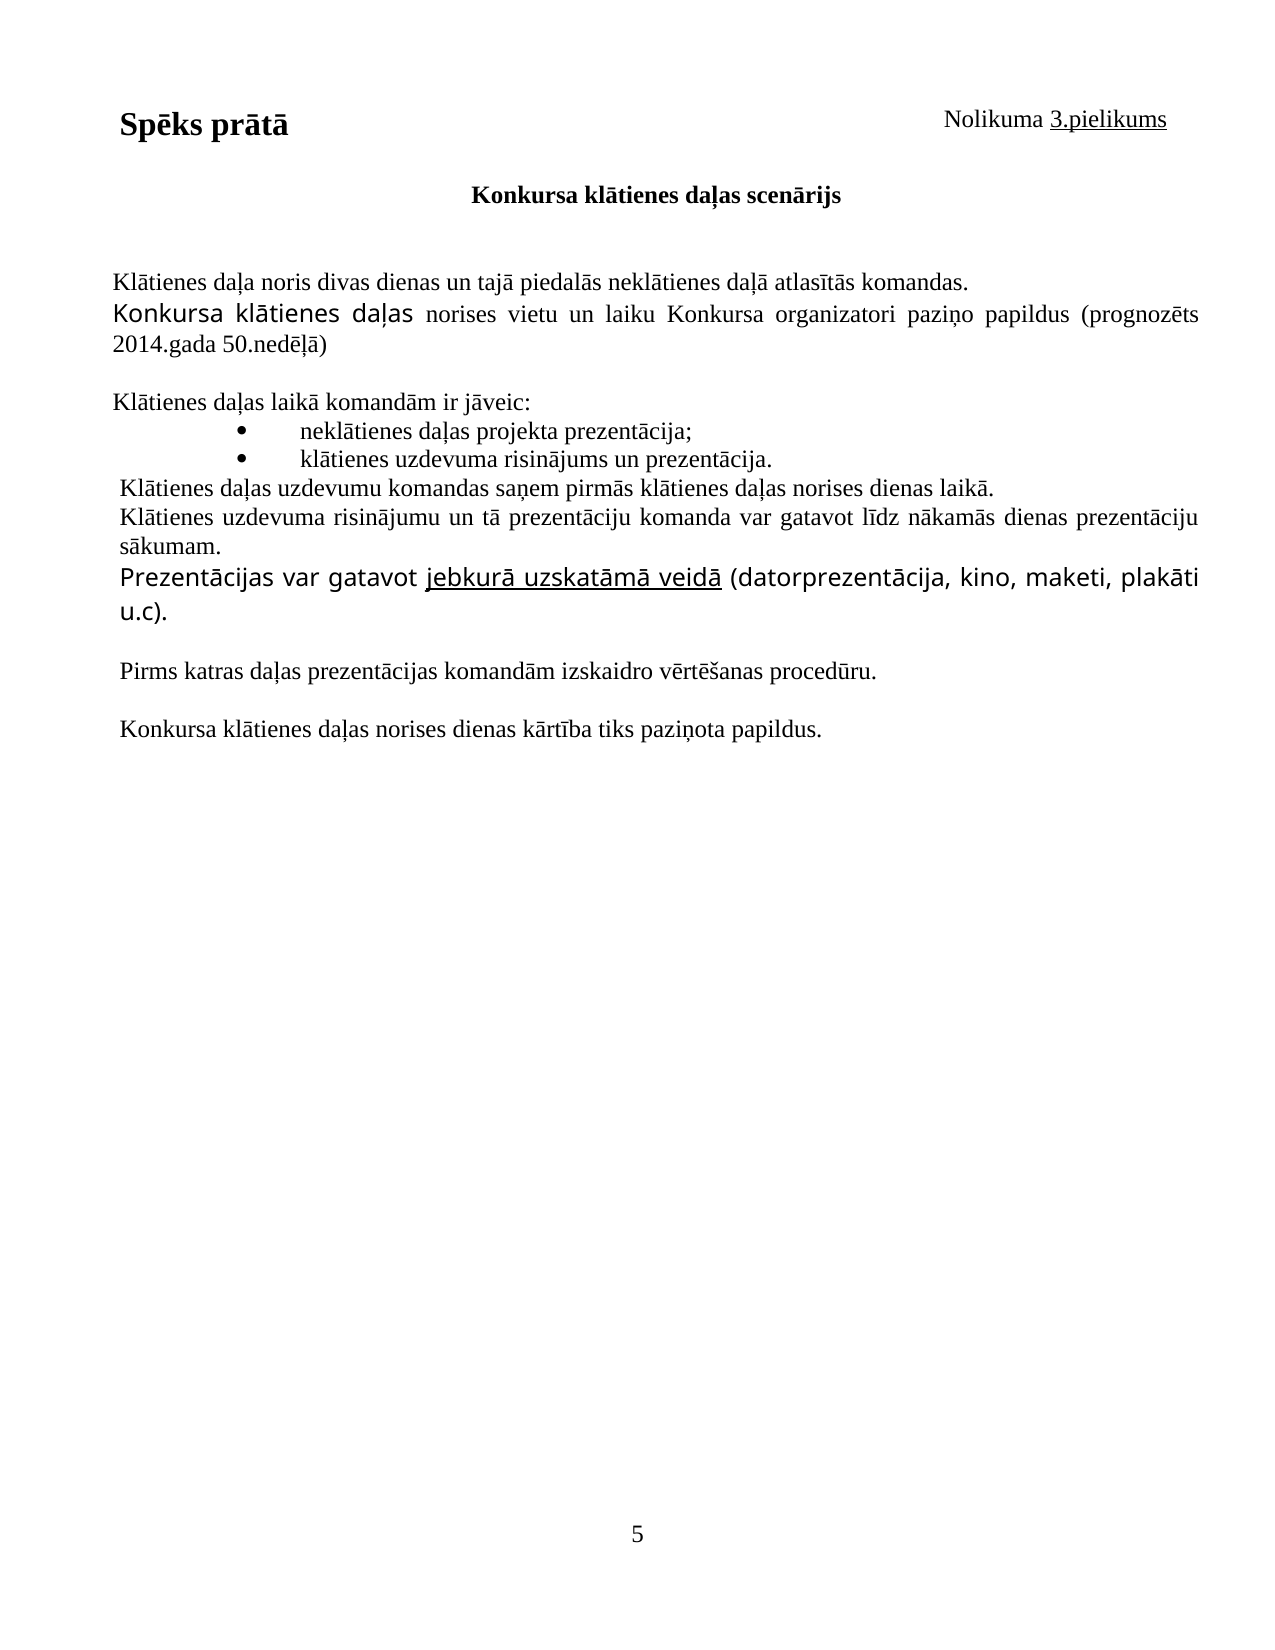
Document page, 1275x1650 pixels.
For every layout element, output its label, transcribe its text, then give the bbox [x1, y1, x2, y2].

text Pirms katras daļas prezentācijas komandām izskaidro vērtēšanas procedūru. [119, 656, 1200, 685]
text Klātienes daļas uzdevumu komandas saņem pirmās klātienes daļas norises dienas laikā. [119, 473, 1200, 502]
list klātienes uzdevuma risinājums un prezentācija. [237, 444, 1200, 473]
text Konkursa klātienes daļas scenārijs [112, 180, 1200, 209]
list neklātienes daļas projekta prezentācija; [237, 416, 1200, 444]
text Konkursa klātienes daļas norises dienas kārtība tiks paziņota papildus. [119, 714, 1200, 743]
text Klātienes daļa noris divas dienas un tajā piedalās neklātienes daļā atlasītās komandas. [112, 267, 1200, 295]
table_header Nolikuma 3.pielikums [649, 104, 1178, 142]
text Klātienes uzdevuma risinājumu un tā prezentāciju komanda var gatavot līdz nākamās dienas prezentāciju sākumam. [119, 502, 1200, 559]
text Klātienes daļas laikā komandām ir jāveic: [112, 387, 1200, 416]
text Prezentācijas var gatavot jebkurā uzskatāmā veidā (datorprezentācija, kino, maketi, plakāti u.c). [119, 559, 1200, 628]
text Konkursa klātienes daļas norises vietu un laiku Konkursa organizatori paziņo papildus (prognozēts 2014.gada 50.nedēļā) [112, 295, 1200, 358]
table_header Spēks prātā [119, 104, 649, 142]
